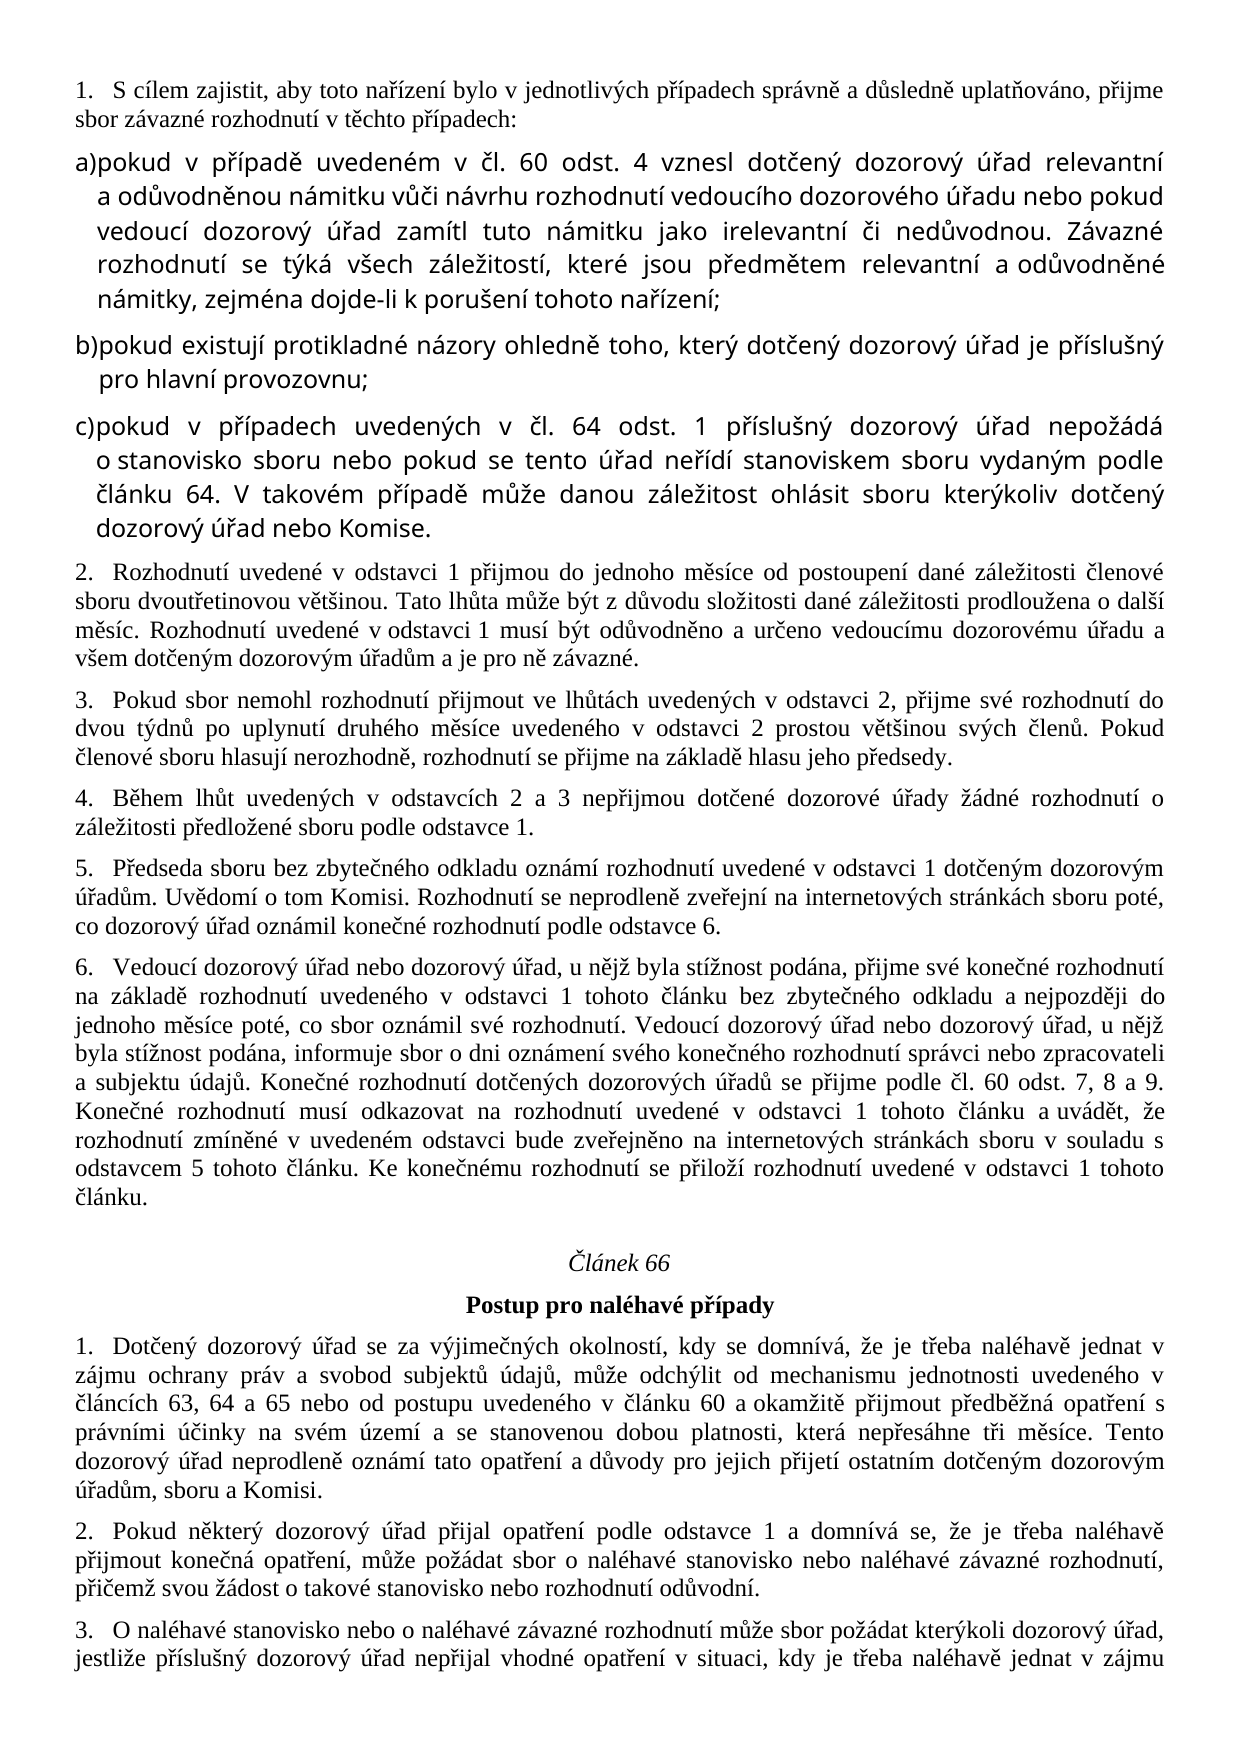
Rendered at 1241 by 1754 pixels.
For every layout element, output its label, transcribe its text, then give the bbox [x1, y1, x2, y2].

table_header pokud v případech uvedených v čl. 64 odst. 1 příslušný dozorový úřad nepožádá o stanovisko sboru nebo pokud se tento úřad neřídí stanoviskem sboru vydaným podle článku 64. V takovém případě může danou záležitost ohlásit sboru kterýkoliv dotčený dozorový úřad nebo Komise. [96, 396, 1165, 545]
table_header c) [75, 396, 96, 545]
text 5. Předseda sboru bez zbytečného odkladu oznámí rozhodnutí uvedené v odstavci 1 dotčeným dozorovým úřadům. Uvědomí o tom Komisi. Rozhodnutí se neprodleně zveřejní na internetových stránkách sboru poté, co dozorový úřad oznámil konečné rozhodnutí podle odstavce 6. [75, 853, 1165, 940]
text 1. Dotčený dozorový úřad se za výjimečných okolností, kdy se domnívá, že je třeba naléhavě jednat v zájmu ochrany práv a svobod subjektů údajů, může odchýlit od mechanismu jednotnosti uvedeného v článcích 63, 64 a 65 nebo od postupu uvedeného v článku 60 a okamžitě přijmout předběžná opatření s právními účinky na svém území a se stanovenou dobou platnosti, která nepřesáhne tři měsíce. Tento dozorový úřad neprodleně oznámí tato opatření a důvody pro jejich přijetí ostatním dotčeným dozorovým úřadům, sboru a Komisi. [75, 1331, 1165, 1503]
text 3. Pokud sbor nemohl rozhodnutí přijmout ve lhůtách uvedených v odstavci 2, přijme své rozhodnutí do dvou týdnů po uplynutí druhého měsíce uvedeného v odstavci 2 prostou většinou svých členů. Pokud členové sboru hlasují nerozhodně, rozhodnutí se přijme na základě hlasu jeho předsedy. [75, 685, 1165, 771]
text 2. Pokud některý dozorový úřad přijal opatření podle odstavce 1 a domnívá se, že je třeba naléhavě přijmout konečná opatření, může požádat sbor o naléhavé stanovisko nebo naléhavé závazné rozhodnutí, přičemž svou žádost o takové stanovisko nebo rozhodnutí odůvodní. [75, 1516, 1165, 1602]
text 6. Vedoucí dozorový úřad nebo dozorový úřad, u nějž byla stížnost podána, přijme své konečné rozhodnutí na základě rozhodnutí uvedeného v odstavci 1 tohoto článku bez zbytečného odkladu a nejpozději do jednoho měsíce poté, co sbor oznámil své rozhodnutí. Vedoucí dozorový úřad nebo dozorový úřad, u nějž byla stížnost podána, informuje sbor o dni oznámení svého konečného rozhodnutí správci nebo zpracovateli a subjektu údajů. Konečné rozhodnutí dotčených dozorových úřadů se přijme podle čl. 60 odst. 7, 8 a 9. Konečné rozhodnutí musí odkazovat na rozhodnutí uvedené v odstavci 1 tohoto článku a uvádět, že rozhodnutí zmíněné v uvedeném odstavci bude zveřejněno na internetových stránkách sboru v souladu s odstavcem 5 tohoto článku. Ke konečnému rozhodnutí se přiloží rozhodnutí uvedené v odstavci 1 tohoto článku. [75, 952, 1165, 1211]
text Postup pro naléhavé případy [75, 1290, 1165, 1318]
text 4. Během lhůt uvedených v odstavcích 2 a 3 nepřijmou dotčené dozorové úřady žádné rozhodnutí o záležitosti předložené sboru podle odstavce 1. [75, 783, 1165, 841]
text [75, 1615, 1165, 1672]
text Článek 66 [75, 1248, 1165, 1277]
text 2. Rozhodnutí uvedené v odstavci 1 přijmou do jednoho měsíce od postoupení dané záležitosti členové sboru dvoutřetinovou většinou. Tato lhůta může být z důvodu složitosti dané záležitosti prodloužena o další měsíc. Rozhodnutí uvedené v odstavci 1 musí být odůvodněno a určeno vedoucímu dozorovému úřadu a všem dotčeným dozorovým úřadům a je pro ně závazné. [75, 557, 1165, 672]
table_header pokud existují protikladné názory ohledně toho, který dotčený dozorový úřad je příslušný pro hlavní provozovnu; [98, 315, 1165, 396]
table_header b) [75, 315, 98, 396]
text 1. S cílem zajistit, aby toto nařízení bylo v jednotlivých případech správně a důsledně uplatňováno, přijme sbor závazné rozhodnutí v těchto případech: [75, 75, 1165, 132]
table_header pokud v případě uvedeném v čl. 60 odst. 4 vznesl dotčený dozorový úřad relevantní a odůvodněnou námitku vůči návrhu rozhodnutí vedoucího dozorového úřadu nebo pokud vedoucí dozorový úřad zamítl tuto námitku jako irelevantní či nedůvodnou. Závazné rozhodnutí se týká všech záležitostí, které jsou předmětem relevantní a odůvodněné námitky, zejména dojde-li k porušení tohoto nařízení; [97, 133, 1165, 315]
table_header a) [75, 133, 97, 315]
